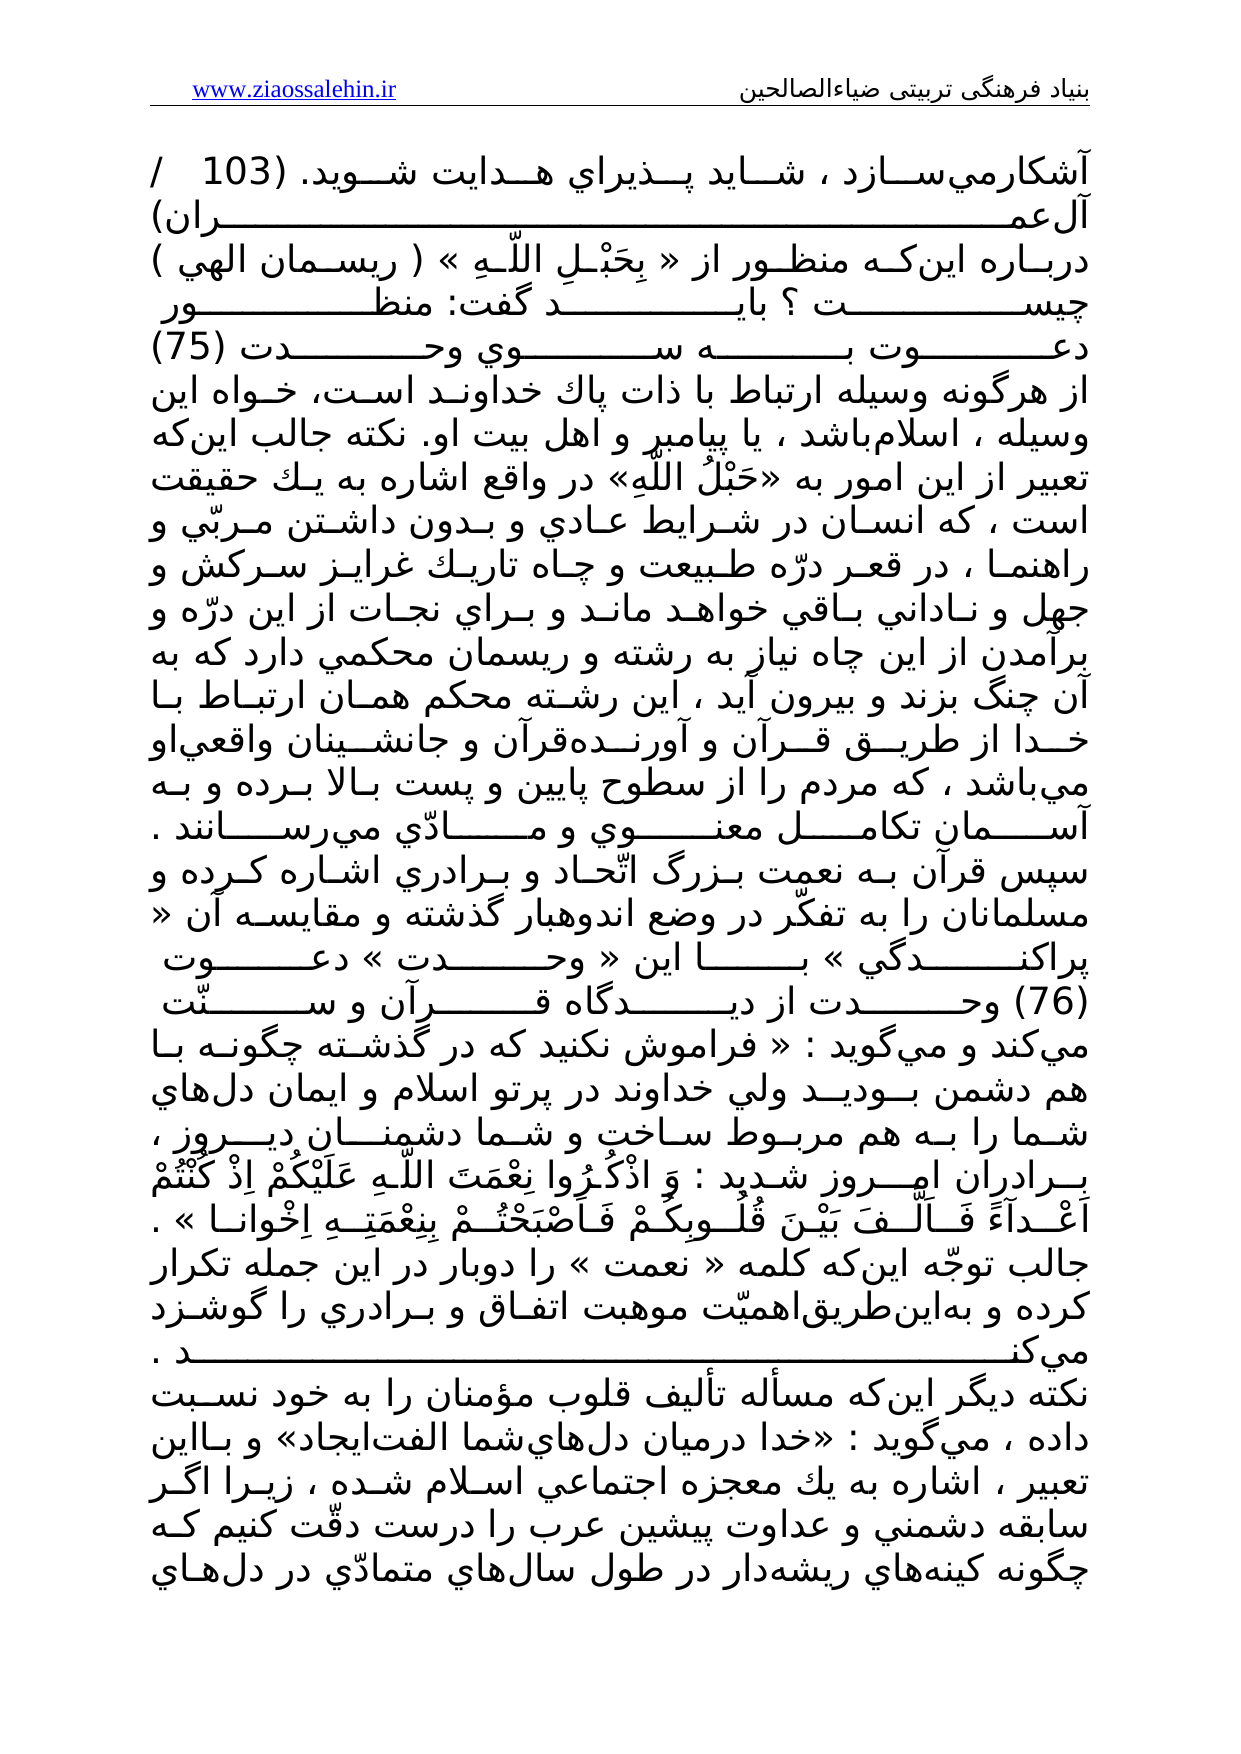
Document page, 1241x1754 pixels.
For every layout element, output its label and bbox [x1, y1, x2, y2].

text [150, 150, 1090, 1590]
